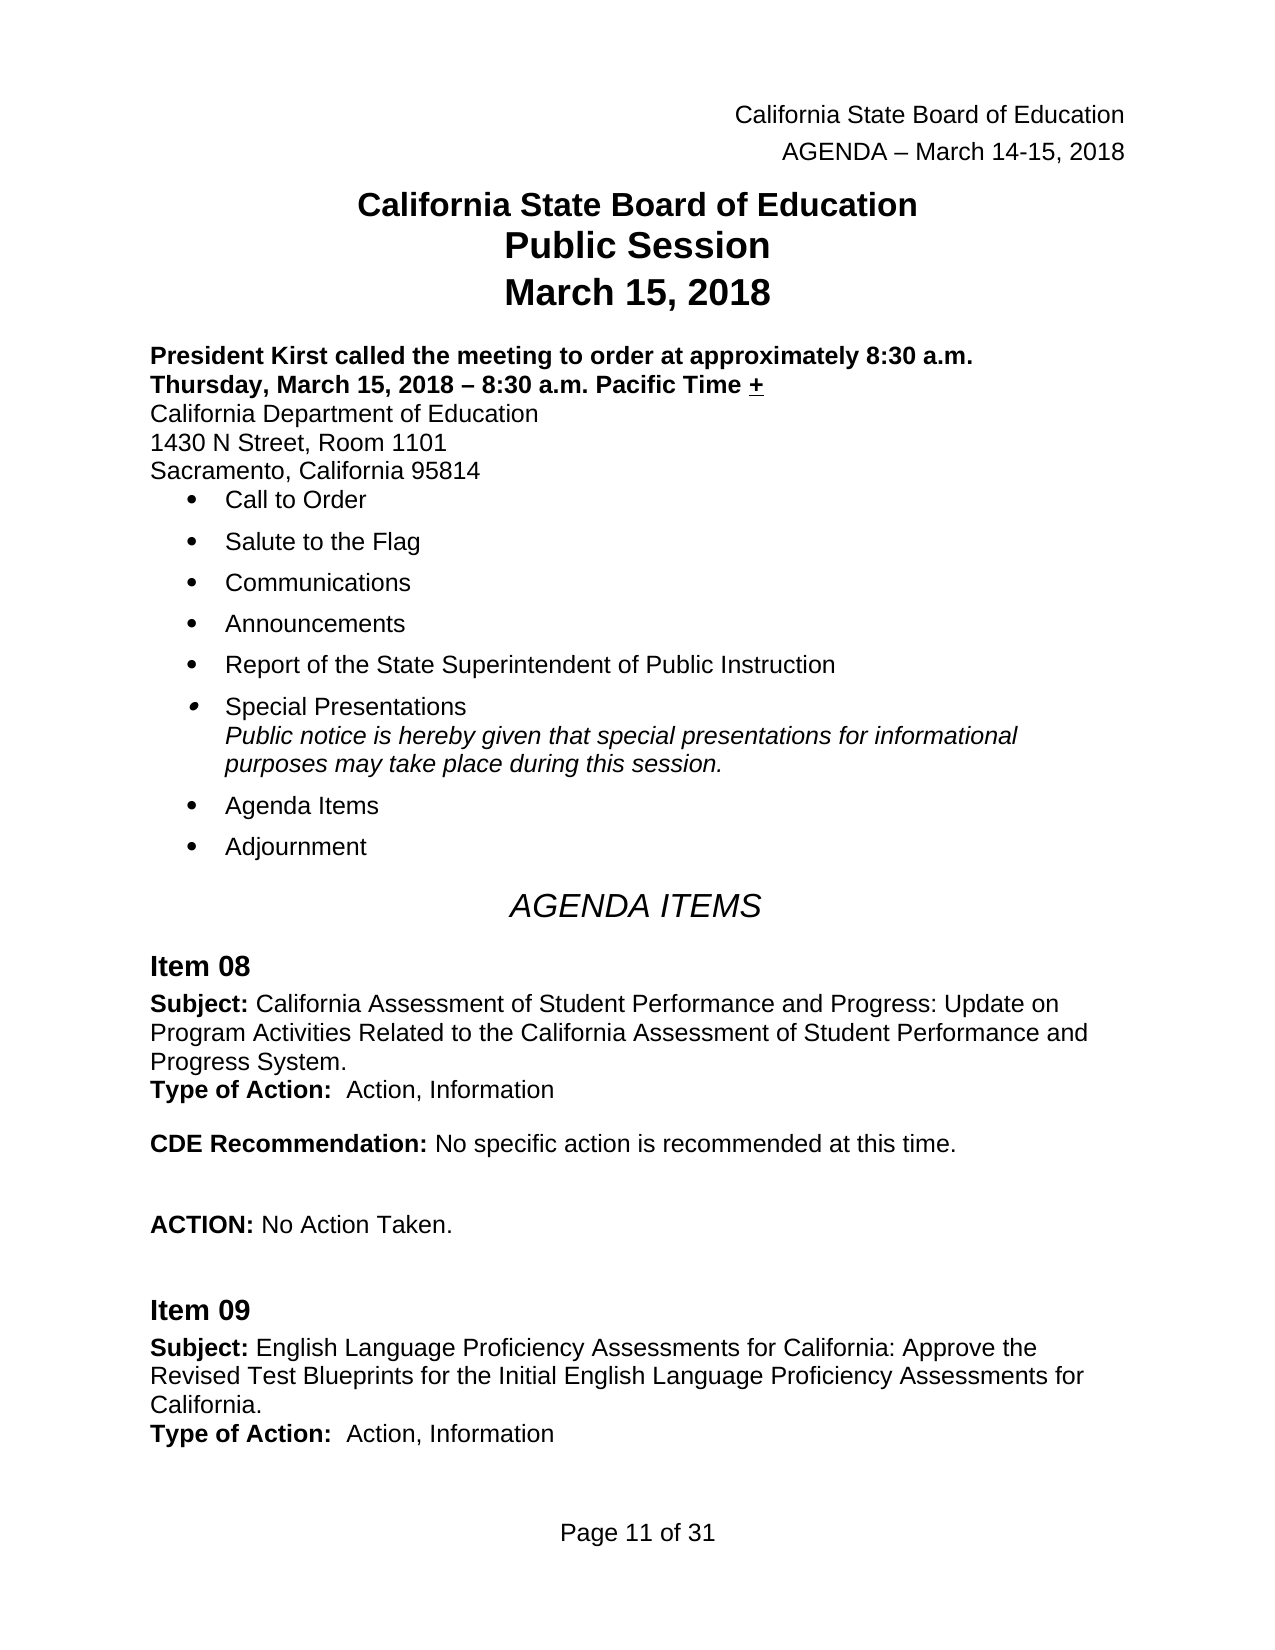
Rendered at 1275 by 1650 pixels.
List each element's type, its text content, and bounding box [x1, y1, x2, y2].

list Report of the State Superintendent of Public Instruction [187, 651, 1125, 679]
list Communications [187, 568, 1125, 597]
list Salute to the Flag [187, 526, 1125, 555]
list Adjournment [187, 832, 1125, 861]
list Announcements [187, 609, 1125, 638]
text President Kirst called the meeting to order at approximately 8:30 a.m. [150, 341, 1125, 370]
list Call to Order [187, 485, 1125, 514]
text Subject: English Language Proficiency Assessments for California: Approve the Revised Test Blueprints for the Initial English Language Proficiency Assessments for California. [150, 1332, 1125, 1419]
text Type of Action: Action, Information [150, 1419, 1125, 1447]
subtitle AGENDA ITEMS [150, 886, 1125, 924]
subtitle Item 09 [150, 1293, 1125, 1326]
list Special Presentations Public notice is hereby given that special presentations for informational purposes may take place during this session. [187, 692, 1125, 778]
text California State Board of Education [150, 185, 1125, 223]
text CDE Recommendation: No specific action is recommended at this time. [150, 1129, 1125, 1158]
text 1430 N Street, Room 1101 [150, 428, 1125, 456]
text California Department of Education [150, 399, 1125, 428]
text Subject: California Assessment of Student Performance and Progress: Update on Program Activities Related to the California Assessment of Student Performance and Progress System. [150, 989, 1125, 1075]
text Sacramento, California 95814 [150, 456, 1125, 485]
subtitle Public Session March 15, 2018 [150, 223, 1125, 313]
text Thursday, March 15, 2018 – 8:30 a.m. Pacific Time + [150, 370, 1125, 399]
text ACTION: No Action Taken. [150, 1210, 1125, 1239]
list Agenda Items [187, 791, 1125, 819]
subtitle Item 08 [150, 949, 1125, 983]
text Type of Action: Action, Information [150, 1075, 1125, 1104]
